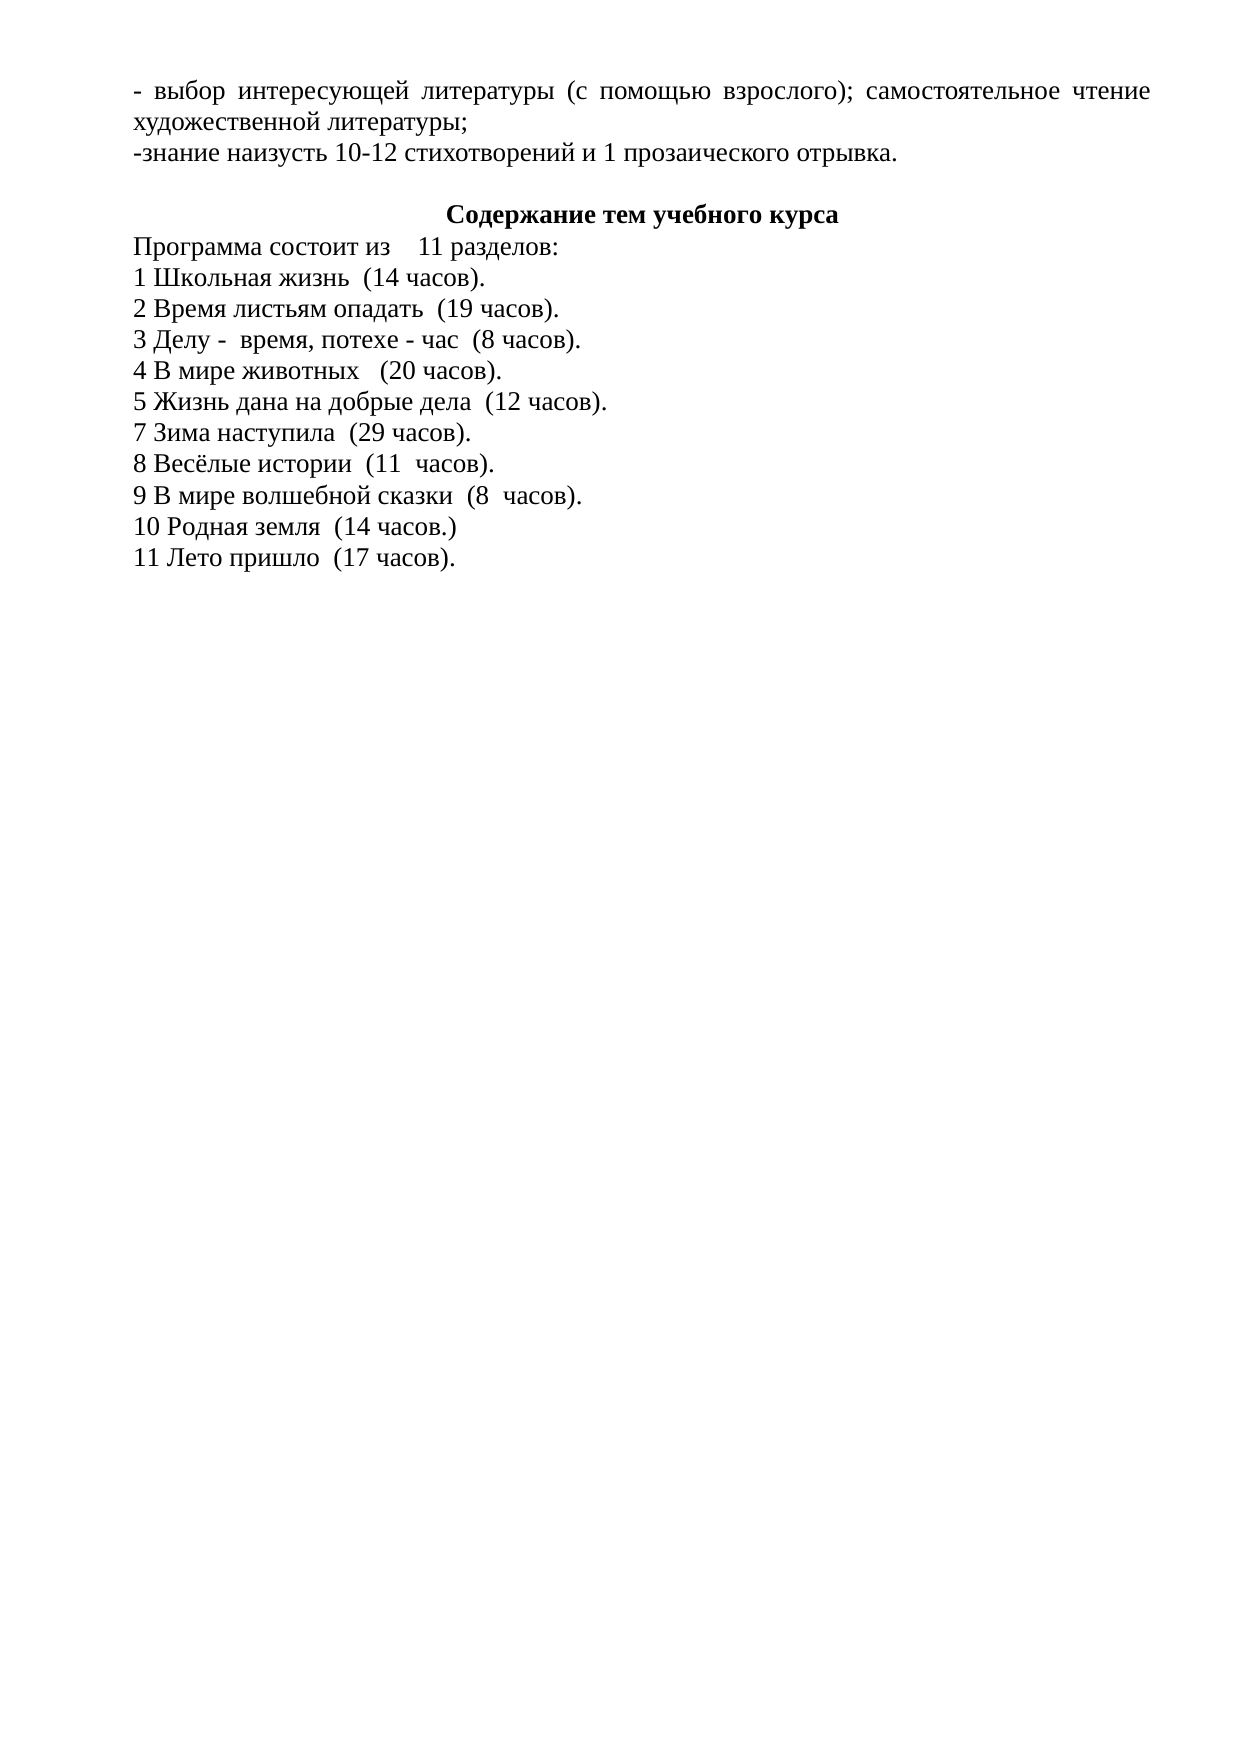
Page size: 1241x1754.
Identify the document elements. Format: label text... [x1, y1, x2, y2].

text 8 Весёлые истории (11 часов). [133, 448, 1152, 479]
text -знание наизусть 10-12 стихотворений и 1 прозаического отрывка. [133, 136, 1152, 167]
text 10 Родная земля (14 часов.) [133, 510, 1152, 541]
text 4 В мире животных (20 часов). [133, 354, 1152, 385]
text 5 Жизнь дана на добрые дела (12 часов). [133, 385, 1152, 416]
text 11 Лето пришло (17 часов). [133, 541, 1152, 572]
text 9 В мире волшебной сказки (8 часов). [133, 479, 1152, 510]
text Программа состоит из 11 разделов: [133, 229, 1152, 261]
text 2 Время листьям опадать (19 часов). [133, 292, 1152, 323]
text 7 Зима наступила (29 часов). [133, 416, 1152, 448]
text 1 Школьная жизнь (14 часов). [133, 261, 1152, 292]
text Содержание тем учебного курса [133, 198, 1152, 229]
text 3 Делу - время, потехе - час (8 часов). [133, 323, 1152, 354]
text - выбор интересующей литературы (с помощью взрослого); самостоятельное чтение художественной литературы; [133, 74, 1152, 136]
